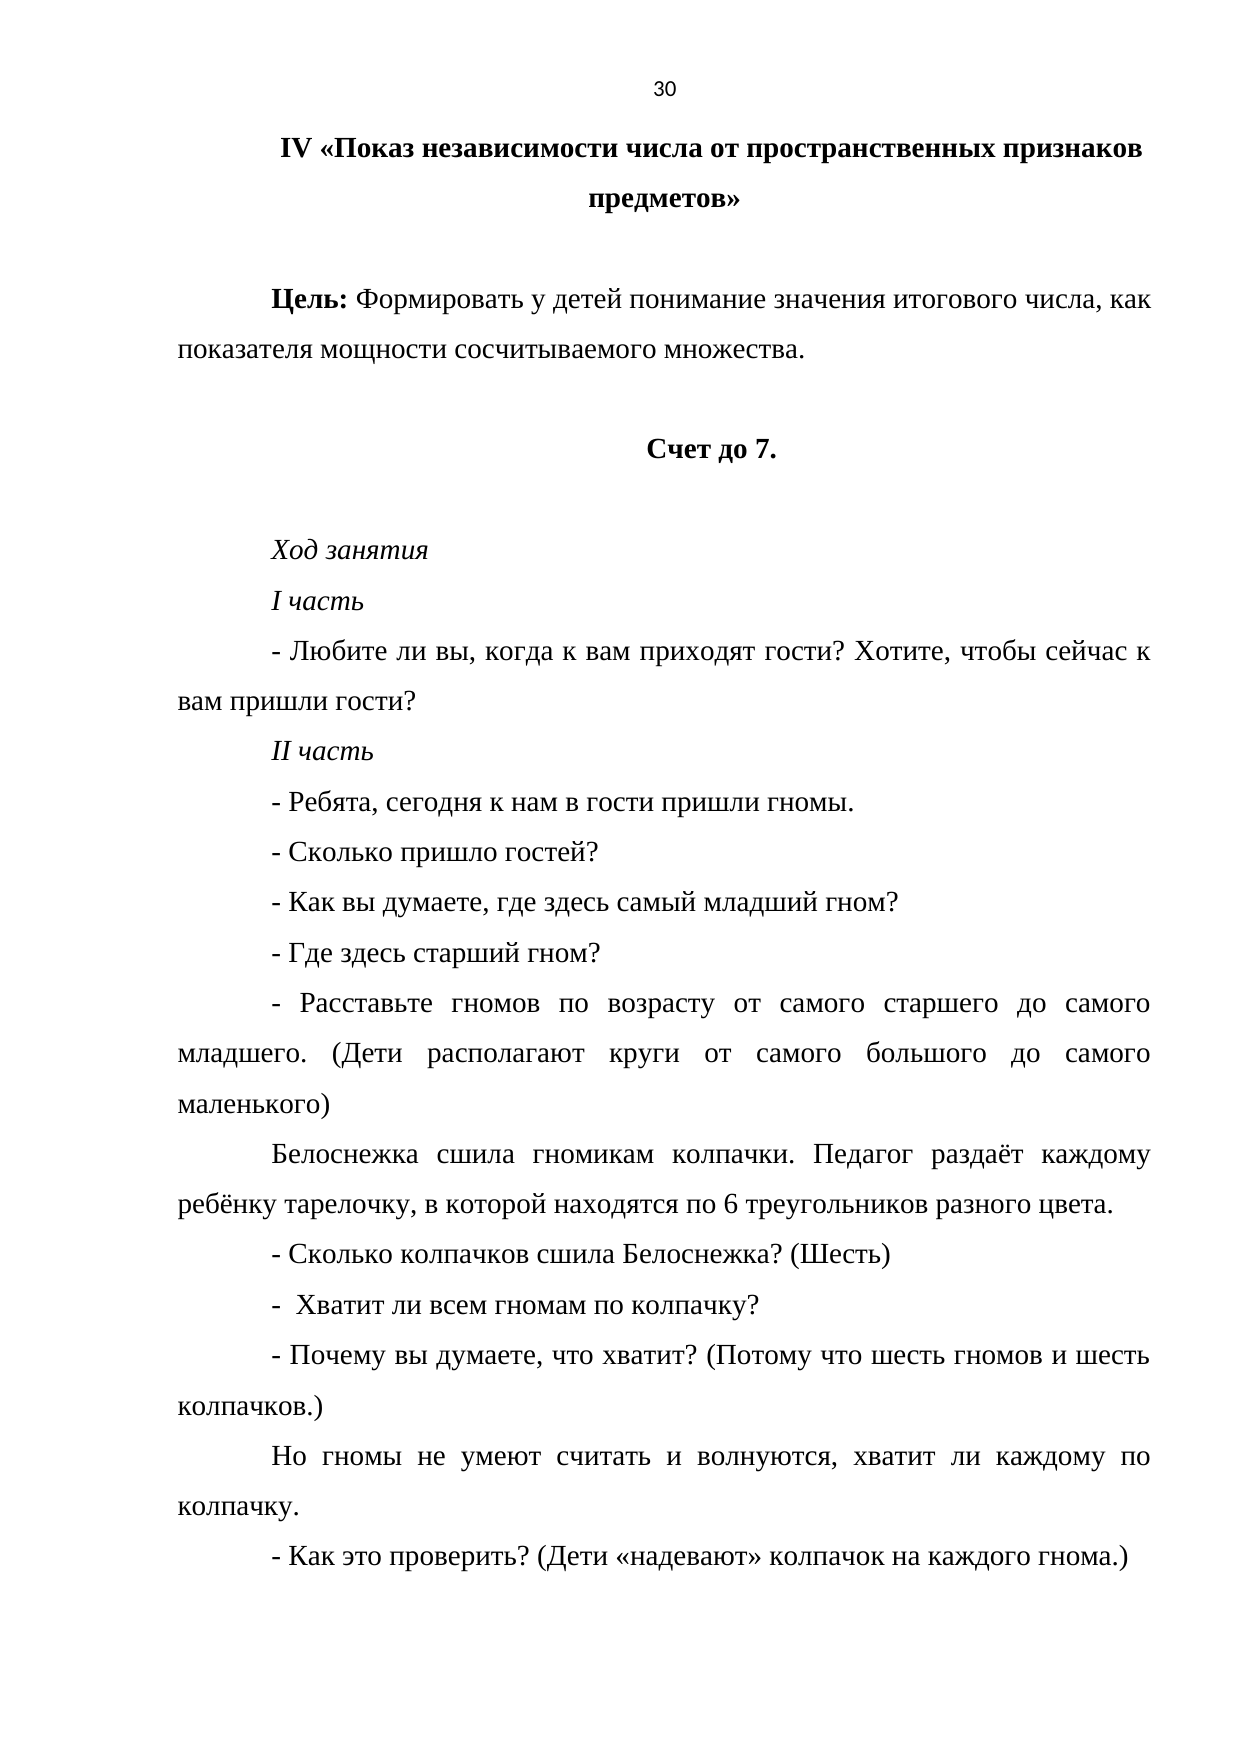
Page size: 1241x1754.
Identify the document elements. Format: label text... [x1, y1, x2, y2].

text I часть [177, 583, 1152, 616]
text Ход занятия [177, 532, 1152, 566]
text - Сколько колпачков сшила Белоснежка? (Шесть) [177, 1237, 1152, 1270]
text - Почему вы думаете, что хватит? (Потому что шесть гномов и шесть колпачков.) [177, 1337, 1152, 1421]
text - Расставьте гномов по возрасту от самого старшего до самого младшего. (Дети располагают круги от самого большого до самого маленького) [177, 985, 1152, 1119]
text - Любите ли вы, когда к вам приходят гости? Хотите, чтобы сейчас к вам пришли гости? [177, 633, 1152, 717]
text - Как вы думаете, где здесь самый младший гном? [177, 884, 1152, 918]
text Цель: Формировать у детей понимание значения итогового числа, как показателя мощности сосчитываемого множества. [177, 281, 1152, 364]
text - Ребята, сегодня к нам в гости пришли гномы. [177, 784, 1152, 817]
text IV «Показ независимости числа от пространственных признаков предметов» [177, 130, 1152, 214]
text - Сколько пришло гостей? [177, 834, 1152, 868]
text - Как это проверить? (Дети «надевают» колпачок на каждого гнома.) [177, 1538, 1152, 1572]
text Счет до 7. [177, 432, 1152, 465]
text Но гномы не умеют считать и волнуются, хватит ли каждому по колпачку. [177, 1438, 1152, 1522]
text II часть [177, 733, 1152, 767]
text - Хватит ли всем гномам по колпачку? [177, 1287, 1152, 1321]
text Белоснежка сшила гномикам колпачки. Педагог раздаёт каждому ребёнку тарелочку, в которой находятся по 6 треугольников разного цвета. [177, 1136, 1152, 1220]
text - Где здесь старший гном? [177, 935, 1152, 968]
